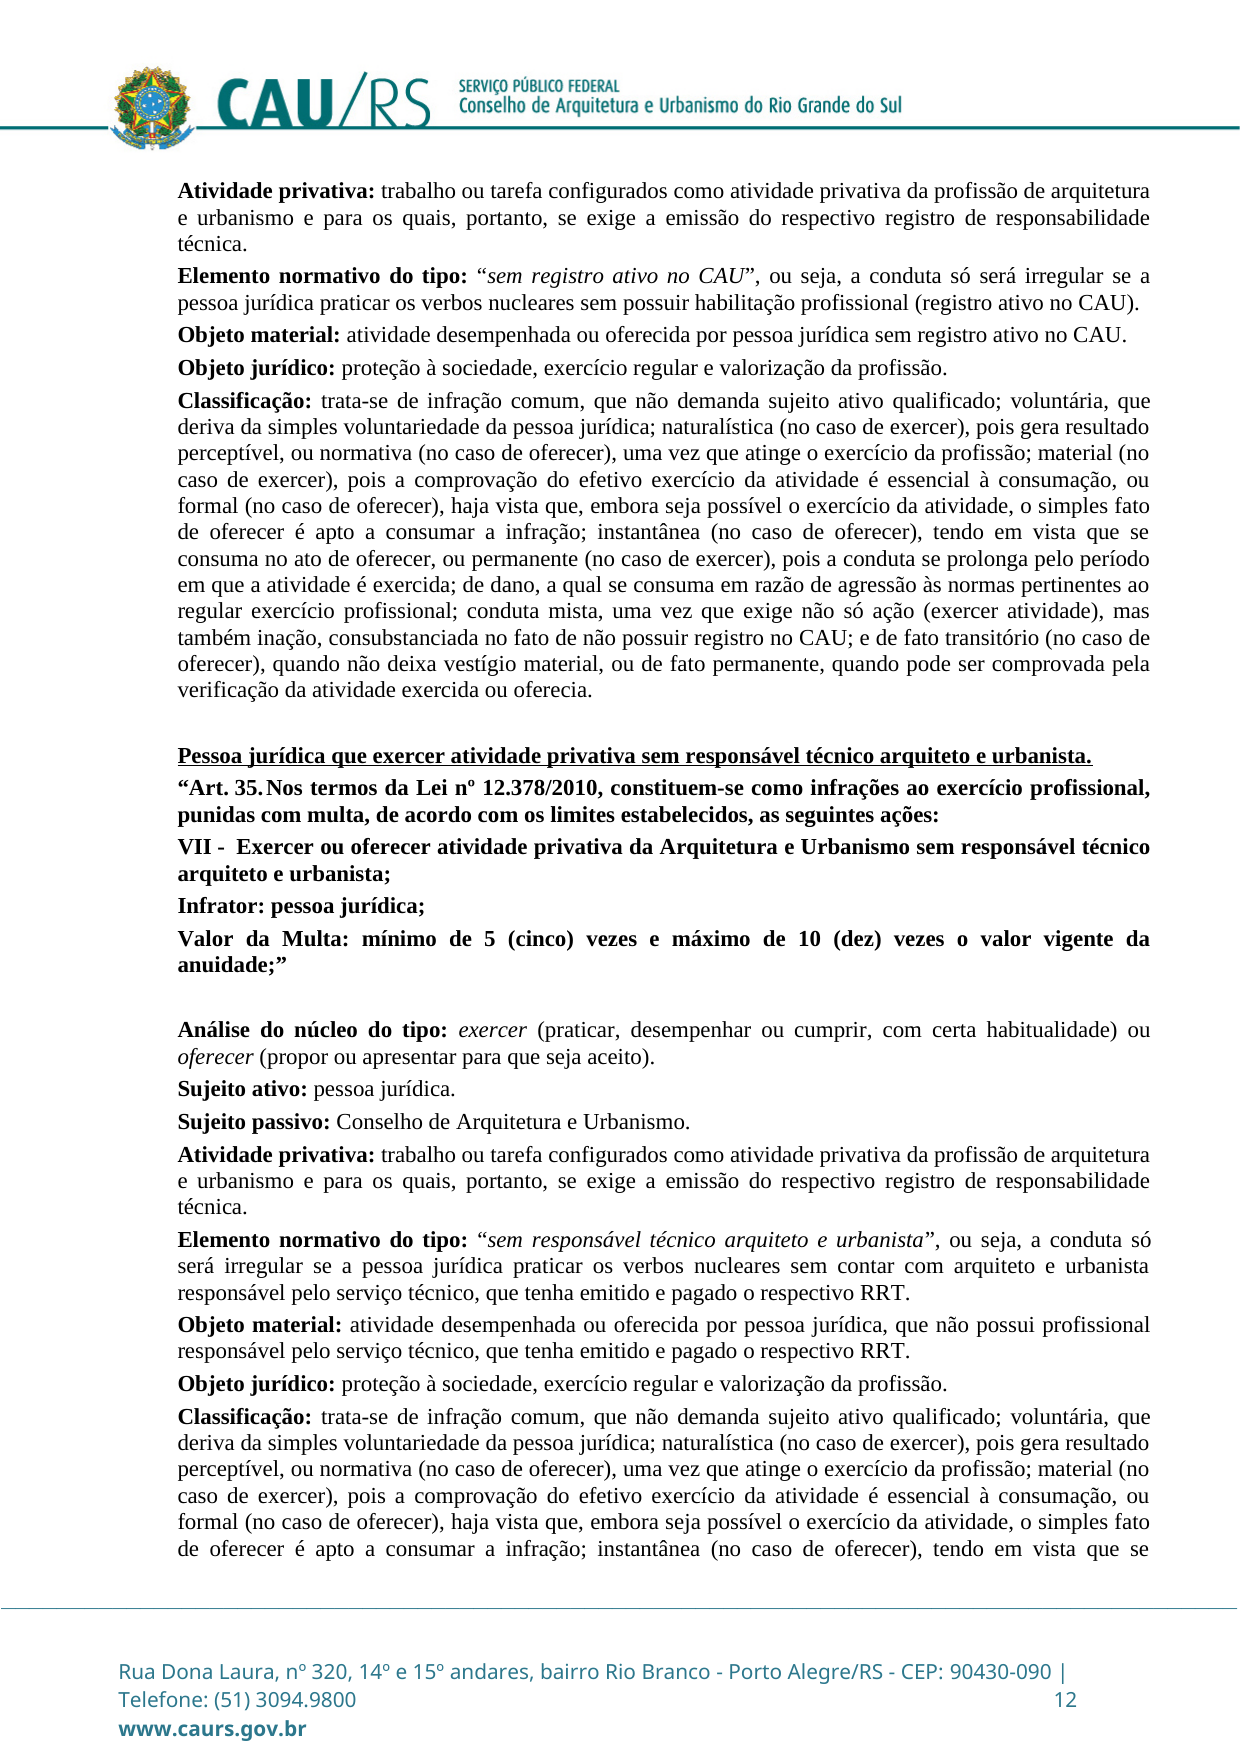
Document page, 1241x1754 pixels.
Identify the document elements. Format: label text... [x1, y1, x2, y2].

text Valor da Multa: mínimo de 5 (cinco) vezes e máximo de 10 (dez) vezes o valor vigente da anuidade;” [177, 925, 1152, 978]
list “Art. 35. Nos termos da Lei nº 12.378/2010, constituem-se como infrações ao exercício profissional, punidas com multa, de acordo com os limites estabelecidos, as seguintes ações: [177, 774, 1152, 827]
text Análise do núcleo do tipo: exercer (praticar, desempenhar ou cumprir, com certa habitualidade) ou oferecer (propor ou apresentar para que seja aceito). [177, 1016, 1152, 1069]
text Objeto jurídico: proteção à sociedade, exercício regular e valorização da profissão. [177, 1370, 1152, 1397]
text Elemento normativo do tipo: “sem registro ativo no CAU”, ou seja, a conduta só será irregular se a pessoa jurídica praticar os verbos nucleares sem possuir habilitação profissional (registro ativo no CAU). [177, 262, 1152, 315]
text Infrator: pessoa jurídica; [177, 892, 1152, 919]
list Exercer ou oferecer atividade privativa da Arquitetura e Urbanismo sem responsável técnico arquiteto e urbanista; [177, 833, 1152, 886]
text Pessoa jurídica que exercer atividade privativa sem responsável técnico arquiteto e urbanista. [177, 742, 1152, 768]
text Objeto jurídico: proteção à sociedade, exercício regular e valorização da profissão. [177, 354, 1152, 380]
text Atividade privativa: trabalho ou tarefa configurados como atividade privativa da profissão de arquitetura e urbanismo e para os quais, portanto, se exige a emissão do respectivo registro de responsabilidade técnica. [177, 177, 1152, 256]
picture [0, 0, 1240, 161]
text Sujeito passivo: Conselho de Arquitetura e Urbanismo. [177, 1108, 1152, 1134]
text Objeto material: atividade desempenhada ou oferecida por pessoa jurídica, que não possui profissional responsável pelo serviço técnico, que tenha emitido e pagado o respectivo RRT. [177, 1311, 1152, 1364]
text Atividade privativa: trabalho ou tarefa configurados como atividade privativa da profissão de arquitetura e urbanismo e para os quais, portanto, se exige a emissão do respectivo registro de responsabilidade técnica. [177, 1141, 1152, 1220]
text Elemento normativo do tipo: “sem responsável técnico arquiteto e urbanista”, ou seja, a conduta só será irregular se a pessoa jurídica praticar os verbos nucleares sem contar com arquiteto e urbanista responsável pelo serviço técnico, que tenha emitido e pagado o respectivo RRT. [177, 1226, 1152, 1305]
text Sujeito ativo: pessoa jurídica. [177, 1075, 1152, 1102]
text Objeto material: atividade desempenhada ou oferecida por pessoa jurídica sem registro ativo no CAU. [177, 321, 1152, 348]
text Classificação: trata-se de infração comum, que não demanda sujeito ativo qualificado; voluntária, que deriva da simples voluntariedade da pessoa jurídica; naturalística (no caso de exercer), pois gera resultado perceptível, ou normativa (no caso de oferecer), uma vez que atinge o exercício da profissão; material (no caso de exercer), pois a comprovação do efetivo exercício da atividade é essencial à consumação, ou formal (no caso de oferecer), haja vista que, embora seja possível o exercício da atividade, o simples fato de oferecer é apto a consumar a infração; instantânea (no caso de oferecer), tendo em vista que se consuma no ato de oferecer, ou permanente (no caso de exercer), pois a conduta se prolonga pelo período em que a atividade é exercida; de dano, a qual se consuma em razão de agressão às normas pertinentes ao regular exercício profissional; conduta mista, uma vez que exige não só ação (exercer atividade), mas também inação, consubstanciada no fato de não possuir registro no CAU; e de fato transitório (no caso de oferecer), quando não deixa vestígio material, ou de fato permanente, quando pode ser comprovada pela verificação da atividade exercida ou oferecia. [177, 387, 1152, 703]
